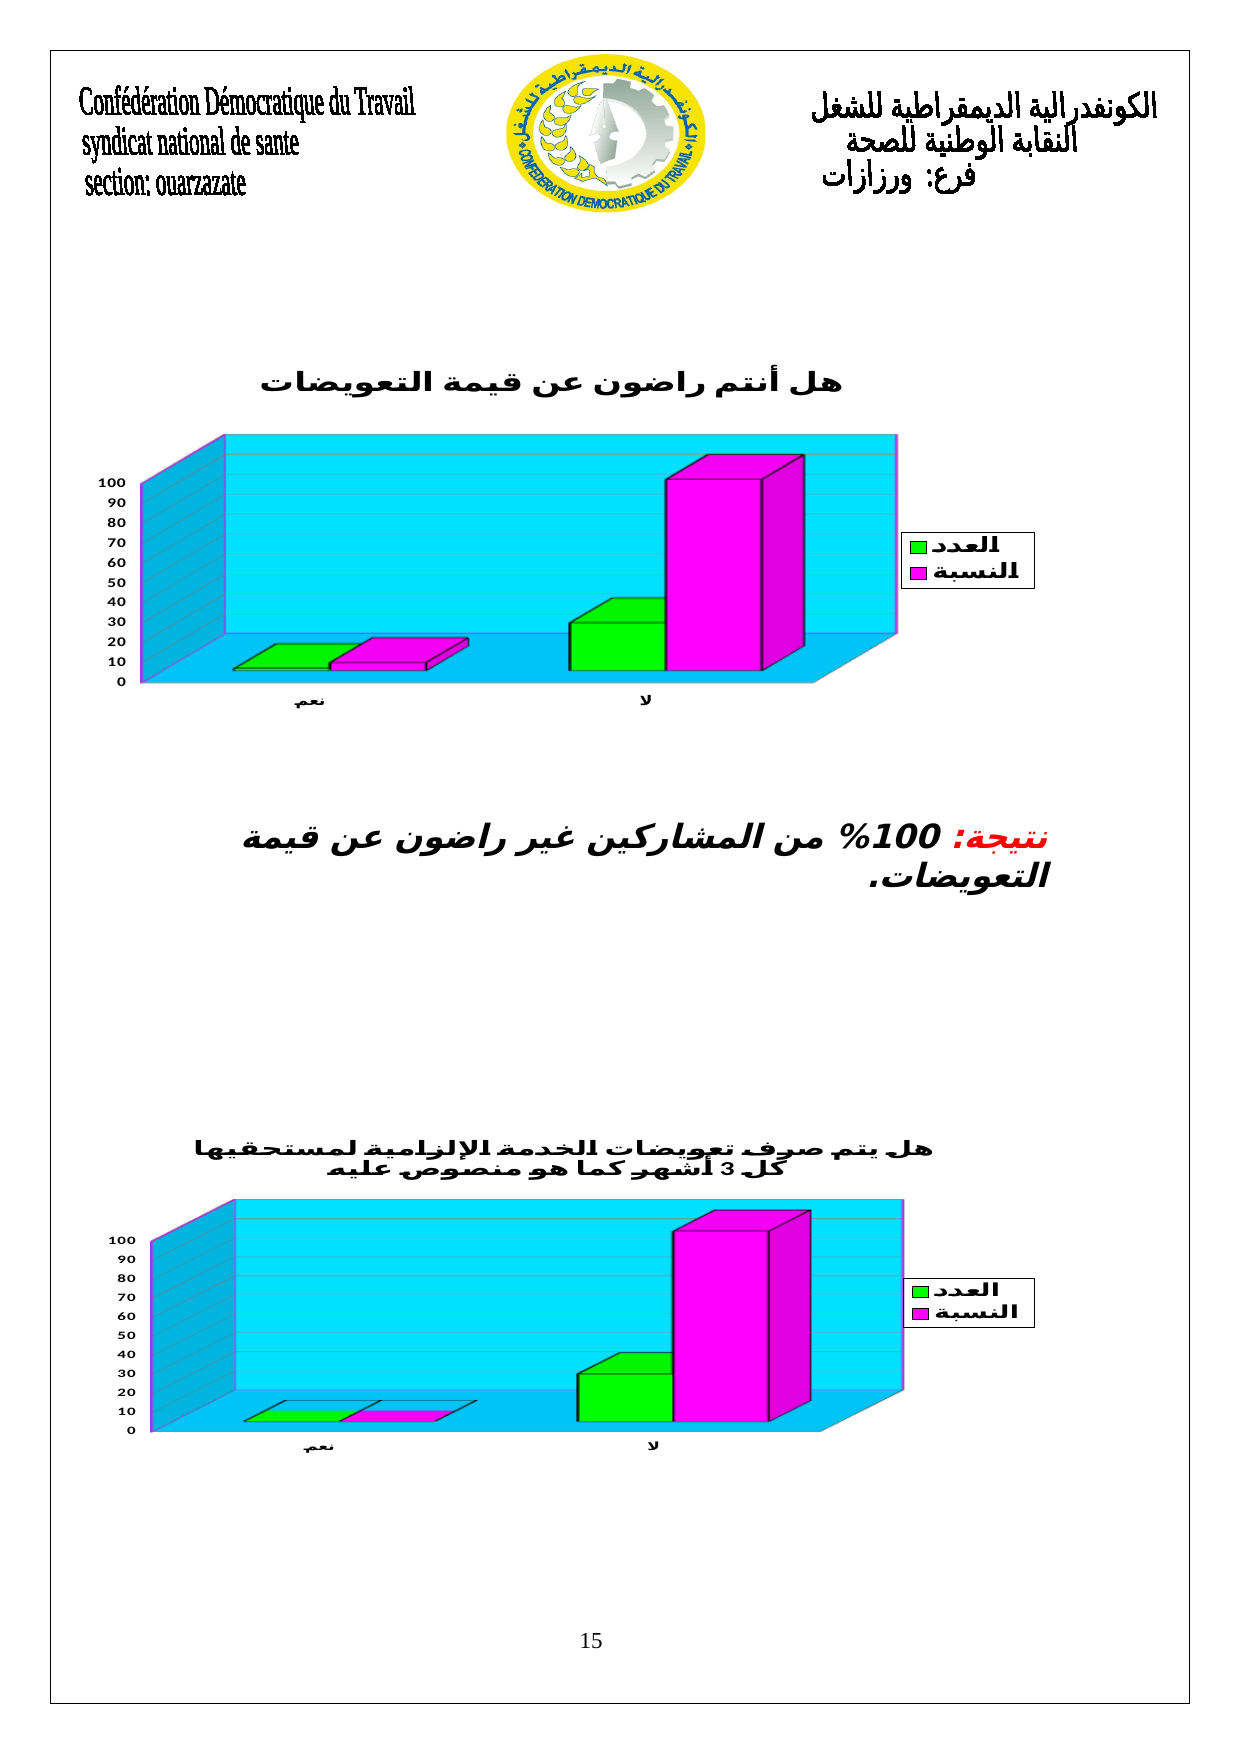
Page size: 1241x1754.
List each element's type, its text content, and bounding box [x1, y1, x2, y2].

list نتيجة: 100% من المشاركين غير راضون عن قيمة التعويضات. [59, 817, 1047, 895]
picture [505, 53, 706, 213]
